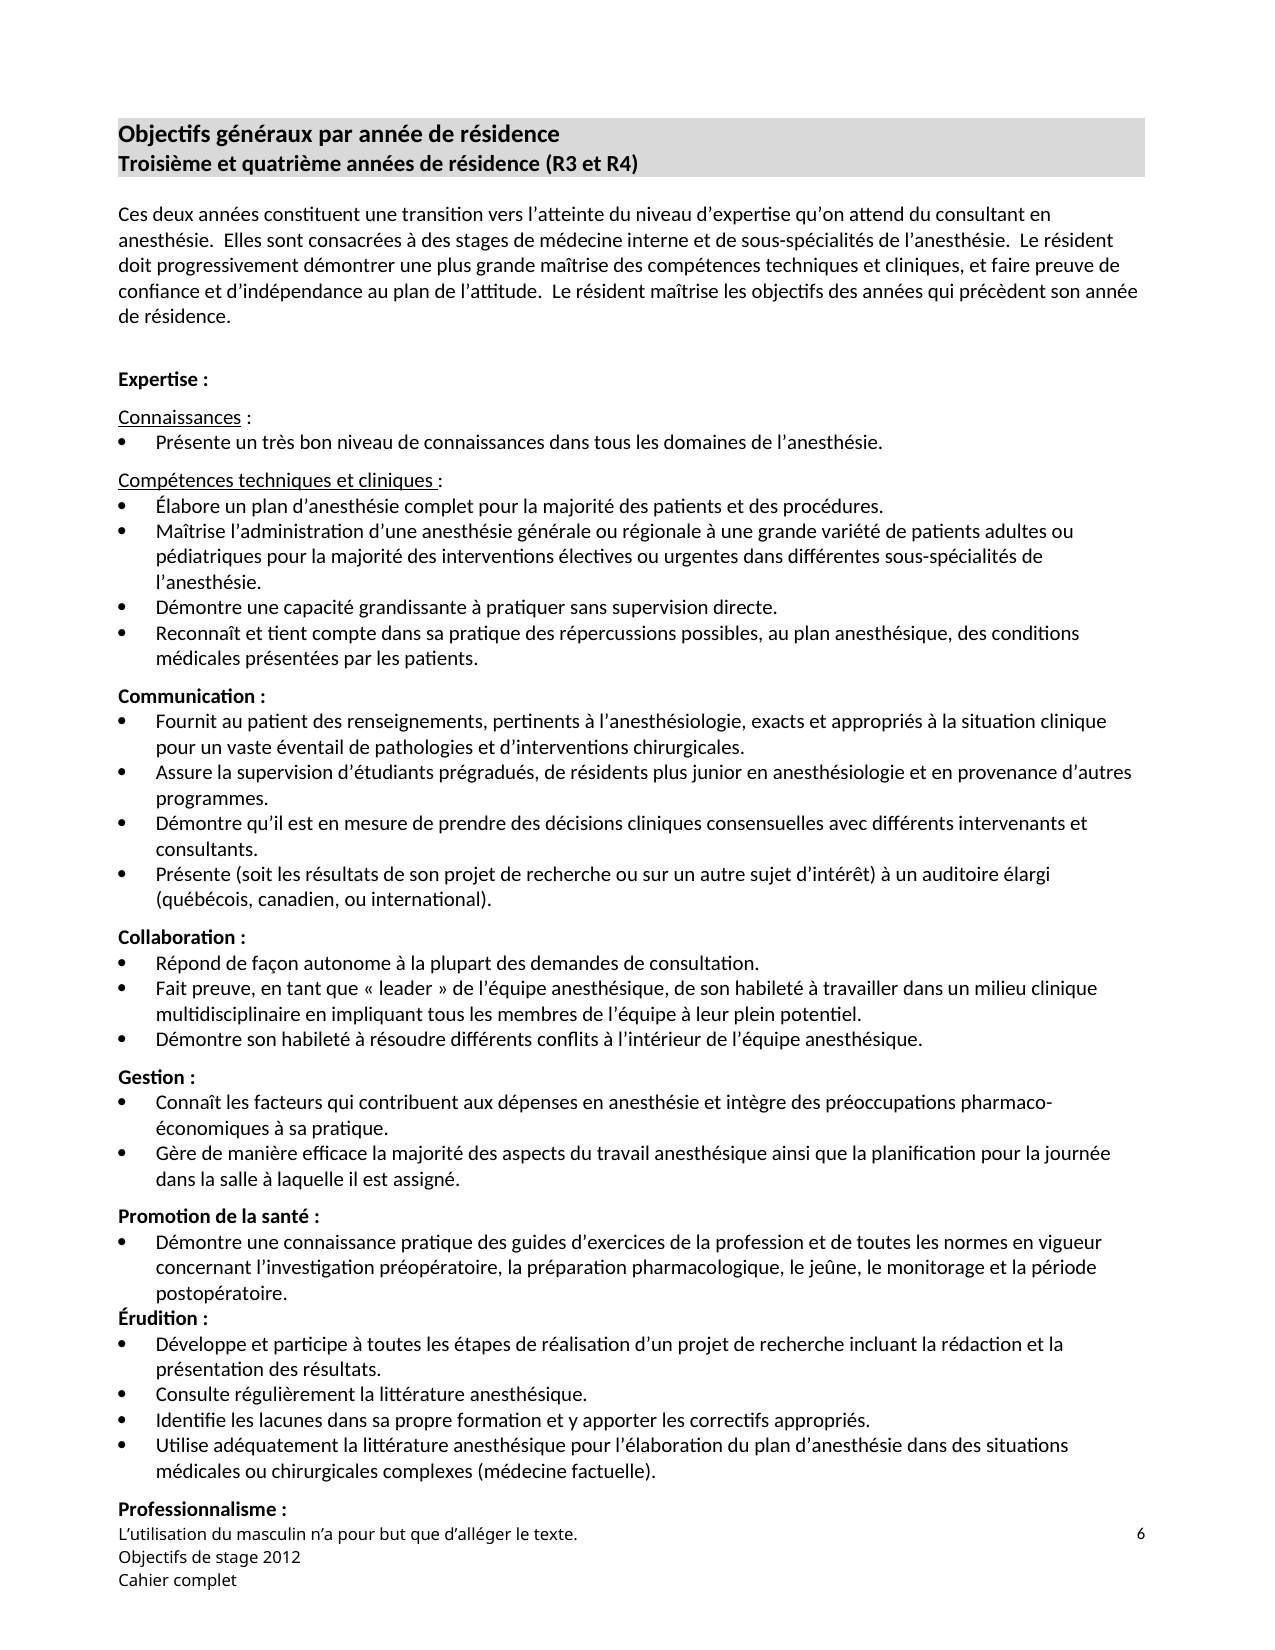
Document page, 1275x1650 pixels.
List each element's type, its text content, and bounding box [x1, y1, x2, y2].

text Troisième et quatrième années de résidence (R3 et R4) [118, 149, 1145, 177]
text Érudition : [118, 1305, 1145, 1331]
list Consulte régulièrement la littérature anesthésique. [118, 1382, 1145, 1407]
list Démontre une capacité grandissante à pratiquer sans supervision directe. [118, 594, 1145, 620]
list Démontre qu’il est en mesure de prendre des décisions cliniques consensuelles avec différents intervenants et consultants. [118, 810, 1145, 861]
list Présente un très bon niveau de connaissances dans tous les domaines de l’anesthésie. [118, 429, 1145, 455]
text Expertise : [118, 366, 1145, 392]
list Gère de manière efficace la majorité des aspects du travail anesthésique ainsi que la planification pour la journée dans la salle à laquelle il est assigné. [118, 1140, 1145, 1191]
list Démontre son habileté à résoudre différents conflits à l’intérieur de l’équipe anesthésique. [118, 1026, 1145, 1052]
list Utilise adéquatement la littérature anesthésique pour l’élaboration du plan d’anesthésie dans des situations médicales ou chirurgicales complexes (médecine factuelle). [118, 1432, 1145, 1483]
text Promotion de la santé : [118, 1204, 1145, 1229]
list Maîtrise l’administration d’une anesthésie générale ou régionale à une grande variété de patients adultes ou pédiatriques pour la majorité des interventions électives ou urgentes dans différentes sous-spécialités de l’anesthésie. [118, 518, 1145, 594]
text Connaissances : [118, 404, 1145, 429]
text Compétences techniques et cliniques : [118, 467, 1145, 493]
list Répond de façon autonome à la plupart des demandes de consultation. [118, 950, 1145, 975]
text Professionnalisme : [118, 1496, 1145, 1521]
text Communication : [118, 683, 1145, 709]
list Démontre une connaissance pratique des guides d’exercices de la profession et de toutes les normes en vigueur concernant l’investigation préopératoire, la préparation pharmacologique, le jeûne, le monitorage et la période postopératoire. [118, 1229, 1145, 1305]
list Élabore un plan d’anesthésie complet pour la majorité des patients et des procédures. [118, 493, 1145, 518]
title Ces deux années constituent une transition vers l’atteinte du niveau d’expertise qu’on attend du consultant en anesthésie. Elles sont consacrées à des stages de médecine interne et de sous-spécialités de l’anesthésie. Le résident doit progressivement démontrer une plus grande maîtrise des compétences techniques et cliniques, et faire preuve de confiance et d’indépendance au plan de l’attitude. Le résident maîtrise les objectifs des années qui précèdent son année de résidence. [118, 202, 1145, 329]
text Collaboration : [118, 924, 1145, 950]
list Connaît les facteurs qui contribuent aux dépenses en anesthésie et intègre des préoccupations pharmaco-économiques à sa pratique. [118, 1089, 1145, 1140]
list Présente (soit les résultats de son projet de recherche ou sur un autre sujet d’intérêt) à un auditoire élargi (québécois, canadien, ou international). [118, 861, 1145, 912]
list Reconnaît et tient compte dans sa pratique des répercussions possibles, au plan anesthésique, des conditions médicales présentées par les patients. [118, 620, 1145, 671]
list Développe et participe à toutes les étapes de réalisation d’un projet de recherche incluant la rédaction et la présentation des résultats. [118, 1331, 1145, 1382]
list Fait preuve, en tant que « leader » de l’équipe anesthésique, de son habileté à travailler dans un milieu clinique multidisciplinaire en impliquant tous les membres de l’équipe à leur plein potentiel. [118, 975, 1145, 1026]
list Identifie les lacunes dans sa propre formation et y apporter les correctifs appropriés. [118, 1407, 1145, 1432]
list Assure la supervision d’étudiants prégradués, de résidents plus junior en anesthésiologie et en provenance d’autres programmes. [118, 759, 1145, 810]
list Fournit au patient des renseignements, pertinents à l’anesthésiologie, exacts et appropriés à la situation clinique pour un vaste éventail de pathologies et d’interventions chirurgicales. [118, 709, 1145, 759]
text Gestion : [118, 1064, 1145, 1089]
text Objectifs généraux par année de résidence [118, 118, 1145, 149]
